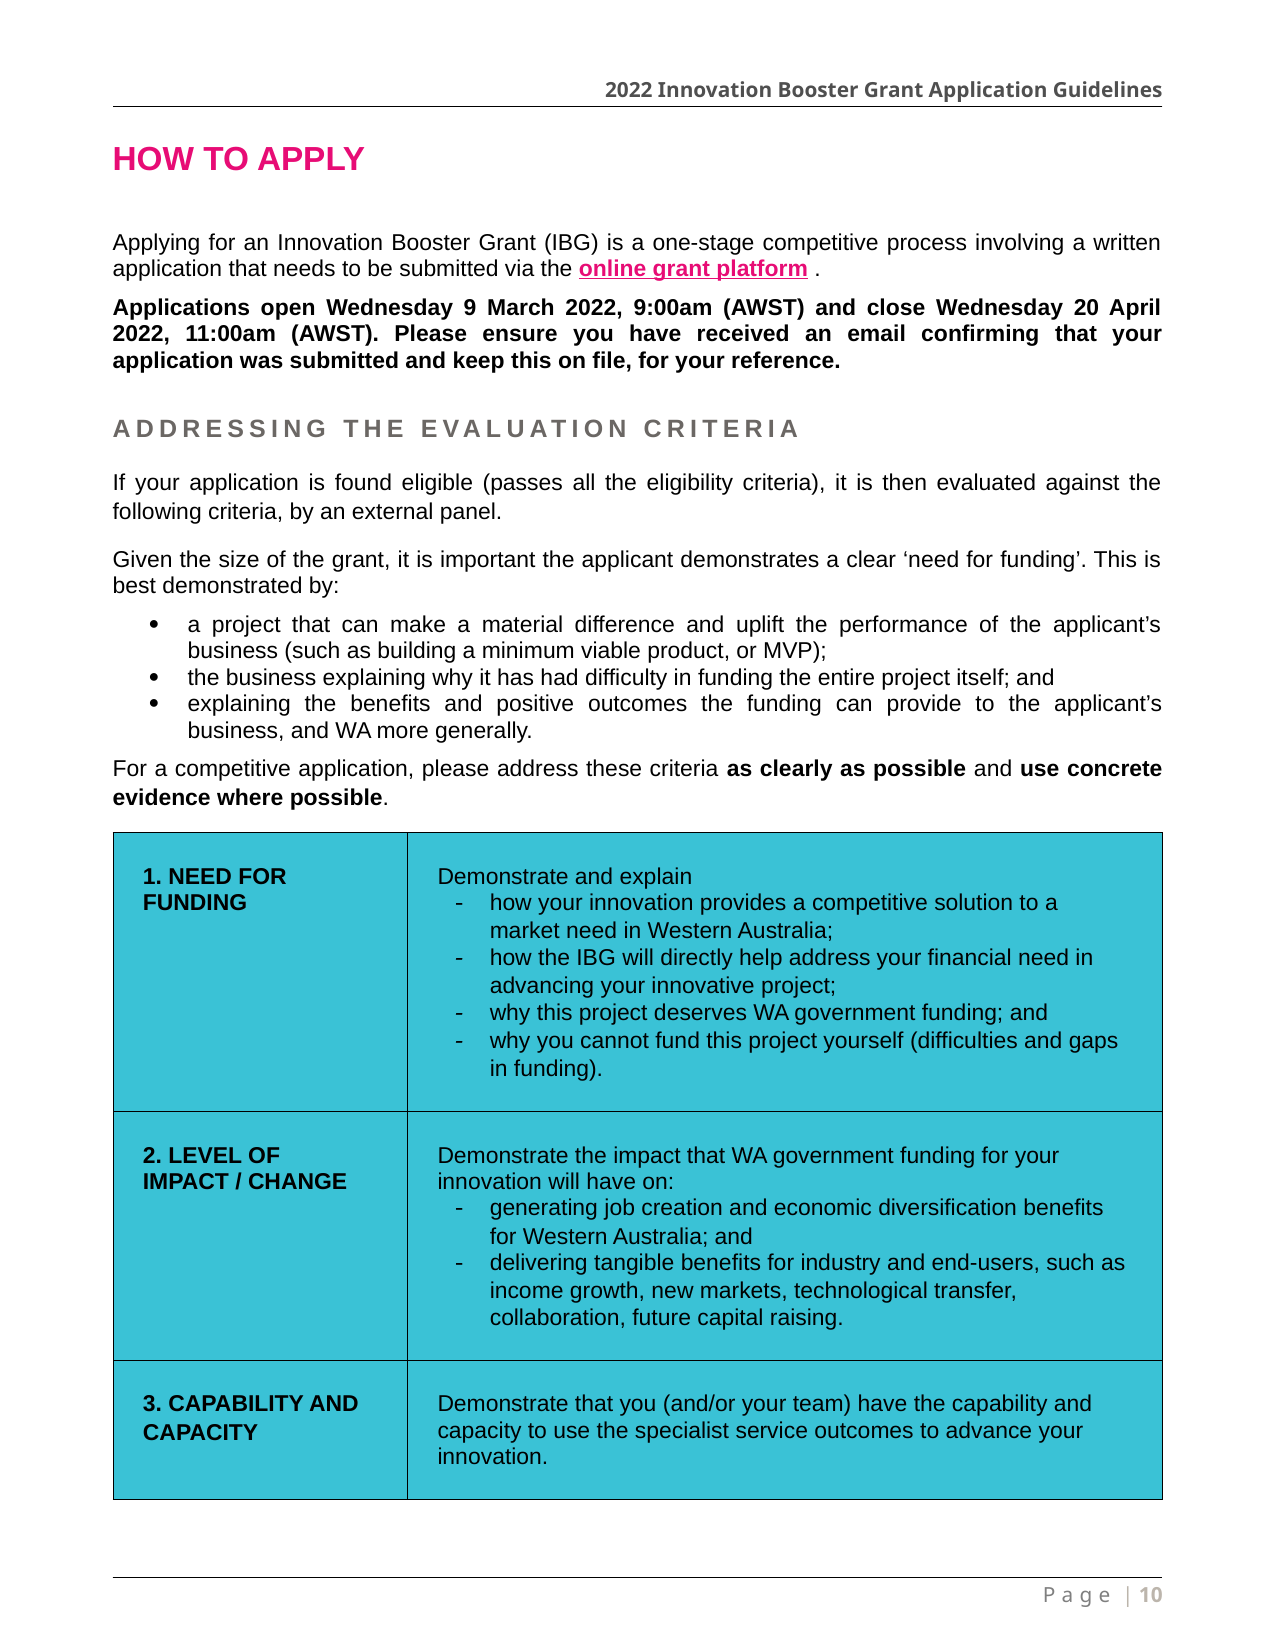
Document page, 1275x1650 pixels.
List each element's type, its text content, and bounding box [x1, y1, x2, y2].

title ADDRESSing THE Evaluation Criteria [112, 414, 1162, 443]
text Applying for an Innovation Booster Grant (IBG) is a one-stage competitive process involving a written application that needs to be submitted via the online grant platform . [112, 229, 1162, 281]
table_cell Demonstrate that you (and/or your team) have the capability and capacity to use the specialist service outcomes to advance your innovation. [408, 1361, 1162, 1499]
text Applications open Wednesday 9 March 2022, 9:00am (AWST) and close Wednesday 20 April 2022, 11:00am (AWST). Please ensure you have received an email confirming that your application was submitted and keep this on file, for your reference. [112, 294, 1162, 373]
list explaining the benefits and positive outcomes the funding can provide to the applicant’s business, and WA more generally. [150, 690, 1162, 743]
list the business explaining why it has had difficulty in funding the entire project itself; and [150, 664, 1162, 690]
table_cell Demonstrate the impact that WA government funding for your innovation will have on: generating job creation and economic diversification benefits for Western Australia; and delivering tangible benefits for industry and end-users, such as income growth, new markets, technological transfer, collaboration, future capital raising. [408, 1112, 1162, 1360]
text For a competitive application, please address these criteria as clearly as possible and use concrete evidence where possible. [112, 755, 1162, 811]
text If your application is found eligible (passes all the eligibility criteria), it is then evaluated against the following criteria, by an external panel. [112, 469, 1162, 524]
table_header 1. NEED FOR FUNDING [114, 833, 407, 1111]
table_cell 3. CAPABILITY AND CAPACITY [114, 1361, 407, 1499]
subtitle How to APPLY [112, 139, 1162, 177]
table_cell 2. LEVEL OF IMPACT / CHANGE [114, 1112, 407, 1360]
list a project that can make a material difference and uplift the performance of the applicant’s business (such as building a minimum viable product, or MVP); [150, 611, 1162, 664]
text Given the size of the grant, it is important the applicant demonstrates a clear ‘need for funding’. This is best demonstrated by: [112, 546, 1162, 599]
table_header Demonstrate and explain how your innovation provides a competitive solution to a market need in Western Australia; how the IBG will directly help address your financial need in advancing your innovative project; why this project deserves WA government funding; and why you cannot fund this project yourself (difficulties and gaps in funding). [408, 833, 1162, 1111]
